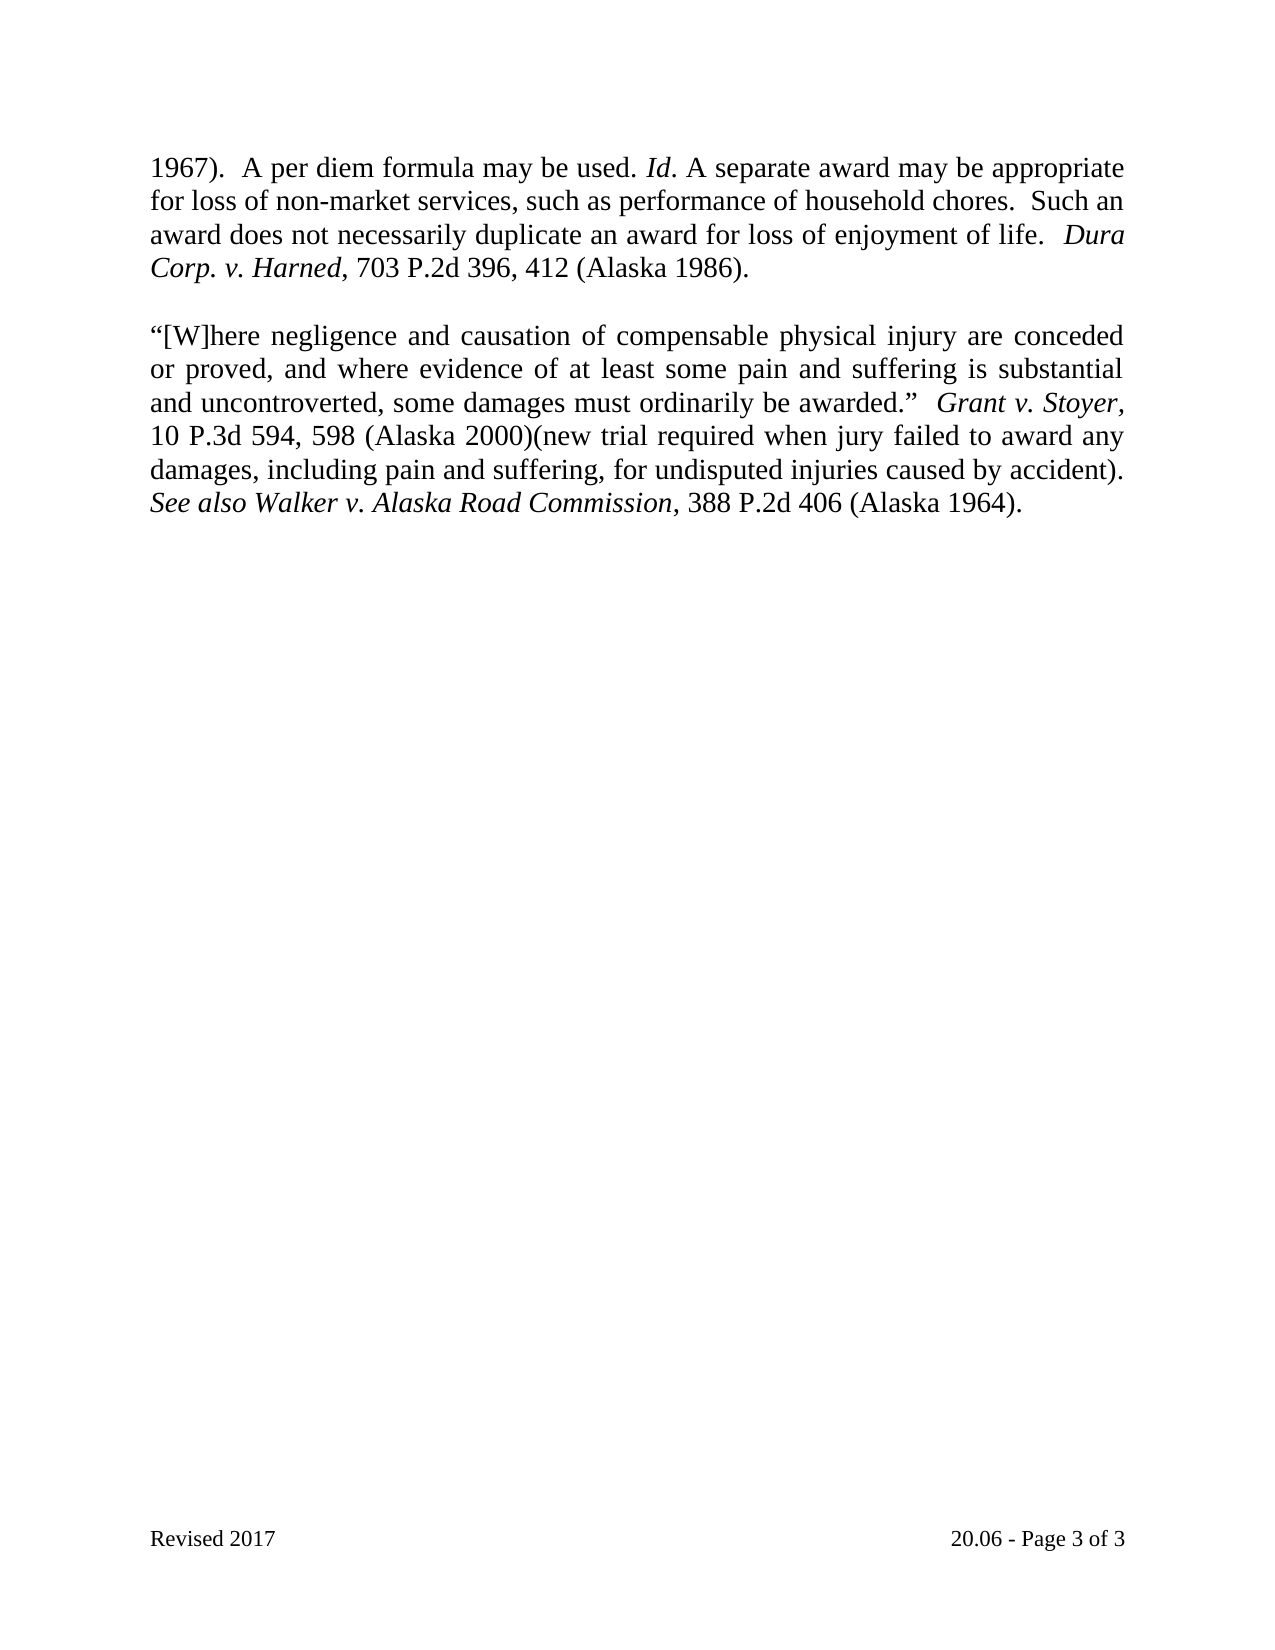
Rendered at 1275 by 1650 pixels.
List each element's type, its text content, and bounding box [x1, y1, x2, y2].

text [150, 150, 1125, 284]
text “[W]here negligence and causation of compensable physical injury are conceded or proved, and where evidence of at least some pain and suffering is substantial and uncontroverted, some damages must ordinarily be awarded.” Grant v. Stoyer, 10 P.3d 594, 598 (Alaska 2000)(new trial required when jury failed to award any damages, including pain and suffering, for undisputed injuries caused by accident). See also Walker v. Alaska Road Commission, 388 P.2d 406 (Alaska 1964). [150, 318, 1125, 519]
